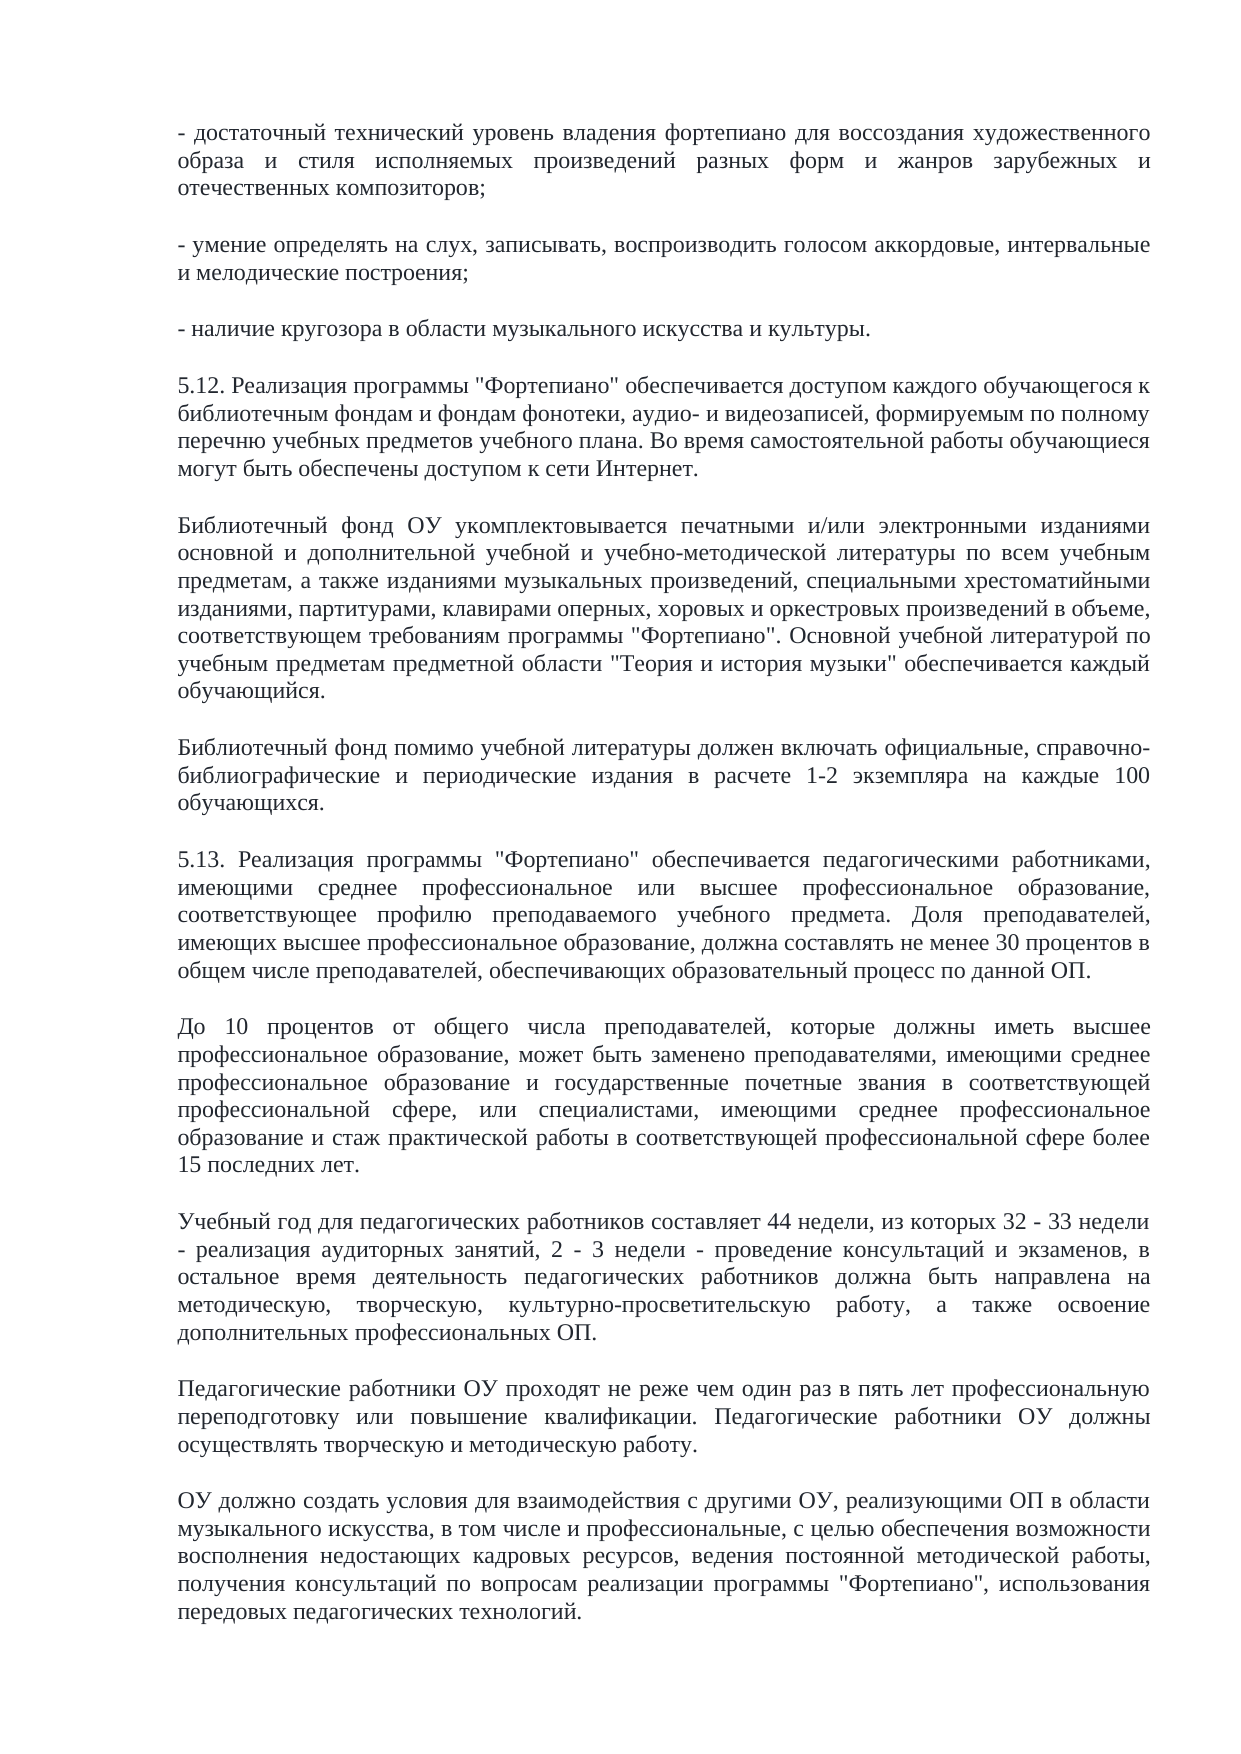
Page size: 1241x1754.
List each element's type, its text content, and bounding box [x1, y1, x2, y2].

text Библиотечный фонд ОУ укомплектовывается печатными и/или электронными изданиями основной и дополнительной учебной и учебно-методической литературы по всем учебным предметам, а также изданиями музыкальных произведений, специальными хрестоматийными изданиями, партитурами, клавирами оперных, хоровых и оркестровых произведений в объеме, соответствующем требованиям программы "Фортепиано". Основной учебной литературой по учебным предметам предметной области "Теория и история музыки" обеспечивается каждый обучающийся. [177, 511, 1152, 704]
text Учебный год для педагогических работников составляет 44 недели, из которых 32 - 33 недели - реализация аудиторных занятий, 2 - 3 недели - проведение консультаций и экзаменов, в остальное время деятельность педагогических работников должна быть направлена на методическую, творческую, культурно-просветительскую работу, а также освоение дополнительных профессиональных ОП. [177, 1207, 1152, 1345]
text ОУ должно создать условия для взаимодействия с другими ОУ, реализующими ОП в области музыкального искусства, в том числе и профессиональные, с целью обеспечения возможности восполнения недостающих кадровых ресурсов, ведения постоянной методической работы, получения консультаций по вопросам реализации программы "Фортепиано", использования передовых педагогических технологий. [177, 1486, 1152, 1624]
text - умение определять на слух, записывать, воспроизводить голосом аккордовые, интервальные и мелодические построения; [177, 230, 1152, 285]
text - достаточный технический уровень владения фортепиано для воссоздания художественного образа и стиля исполняемых произведений разных форм и жанров зарубежных и отечественных композиторов; [177, 118, 1152, 201]
text Педагогические работники ОУ проходят не реже чем один раз в пять лет профессиональную переподготовку или повышение квалификации. Педагогические работники ОУ должны осуществлять творческую и методическую работу. [177, 1374, 1152, 1457]
text - наличие кругозора в области музыкального искусства и культуры. [177, 314, 1152, 342]
text До 10 процентов от общего числа преподавателей, которые должны иметь высшее профессиональное образование, может быть заменено преподавателями, имеющими среднее профессиональное образование и государственные почетные звания в соответствующей профессиональной сфере, или специалистами, имеющими среднее профессиональное образование и стаж практической работы в соответствующей профессиональной сфере более 15 последних лет. [177, 1012, 1152, 1178]
text 5.13. Реализация программы "Фортепиано" обеспечивается педагогическими работниками, имеющими среднее профессиональное или высшее профессиональное образование, соответствующее профилю преподаваемого учебного предмета. Доля преподавателей, имеющих высшее профессиональное образование, должна составлять не менее 30 процентов в общем числе преподавателей, обеспечивающих образовательный процесс по данной ОП. [177, 845, 1152, 983]
text Библиотечный фонд помимо учебной литературы должен включать официальные, справочно-библиографические и периодические издания в расчете 1-2 экземпляра на каждые 100 обучающихся. [177, 733, 1152, 816]
text 5.12. Реализация программы "Фортепиано" обеспечивается доступом каждого обучающегося к библиотечным фондам и фондам фонотеки, аудио- и видеозаписей, формируемым по полному перечню учебных предметов учебного плана. Во время самостоятельной работы обучающиеся могут быть обеспечены доступом к сети Интернет. [177, 371, 1152, 482]
